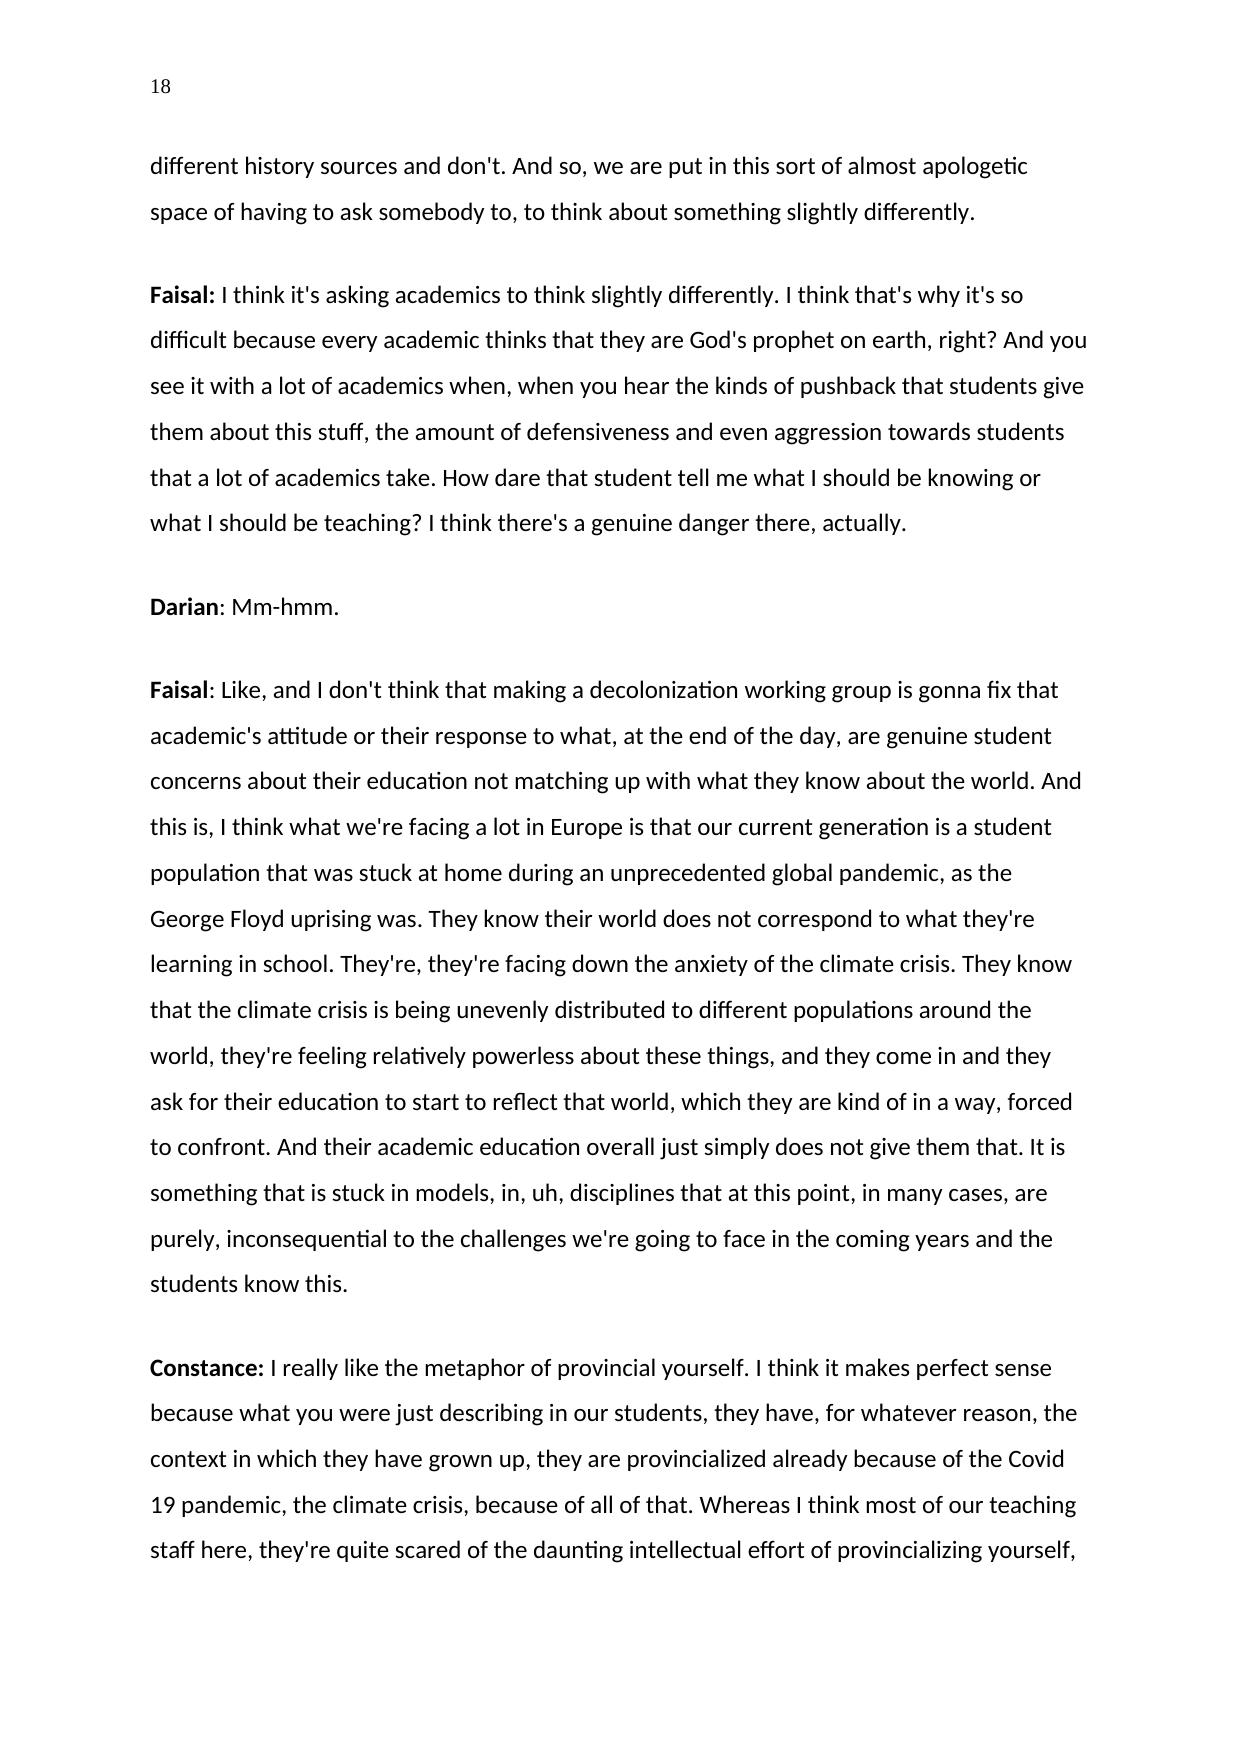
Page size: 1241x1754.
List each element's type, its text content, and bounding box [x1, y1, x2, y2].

text Faisal: Like, and I don't think that making a decolonization working group is gonna fix that academic's attitude or their response to what, at the end of the day, are genuine student concerns about their education not matching up with what they know about the world. And this is, I think what we're facing a lot in Europe is that our current generation is a student population that was stuck at home during an unprecedented global pandemic, as the George Floyd uprising was. They know their world does not correspond to what they're learning in school. They're, they're facing down the anxiety of the climate crisis. They know that the climate crisis is being unevenly distributed to different populations around the world, they're feeling relatively powerless about these things, and they come in and they ask for their education to start to reflect that world, which they are kind of in a way, forced to confront. And their academic education overall just simply does not give them that. It is something that is stuck in models, in, uh, disciplines that at this point, in many cases, are purely, inconsequential to the challenges we're going to face in the coming years and the students know this. [150, 674, 1090, 1299]
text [150, 1352, 1090, 1565]
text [150, 150, 1090, 226]
text Darian: Mm-hmm. [150, 591, 1090, 621]
text Faisal: I think it's asking academics to think slightly differently. I think that's why it's so difficult because every academic thinks that they are God's prophet on earth, right? And you see it with a lot of academics when, when you hear the kinds of pushback that students give them about this stuff, the amount of defensiveness and even aggression towards students that a lot of academics take. How dare that student tell me what I should be knowing or what I should be teaching? I think there's a genuine danger there, actually. [150, 279, 1090, 538]
